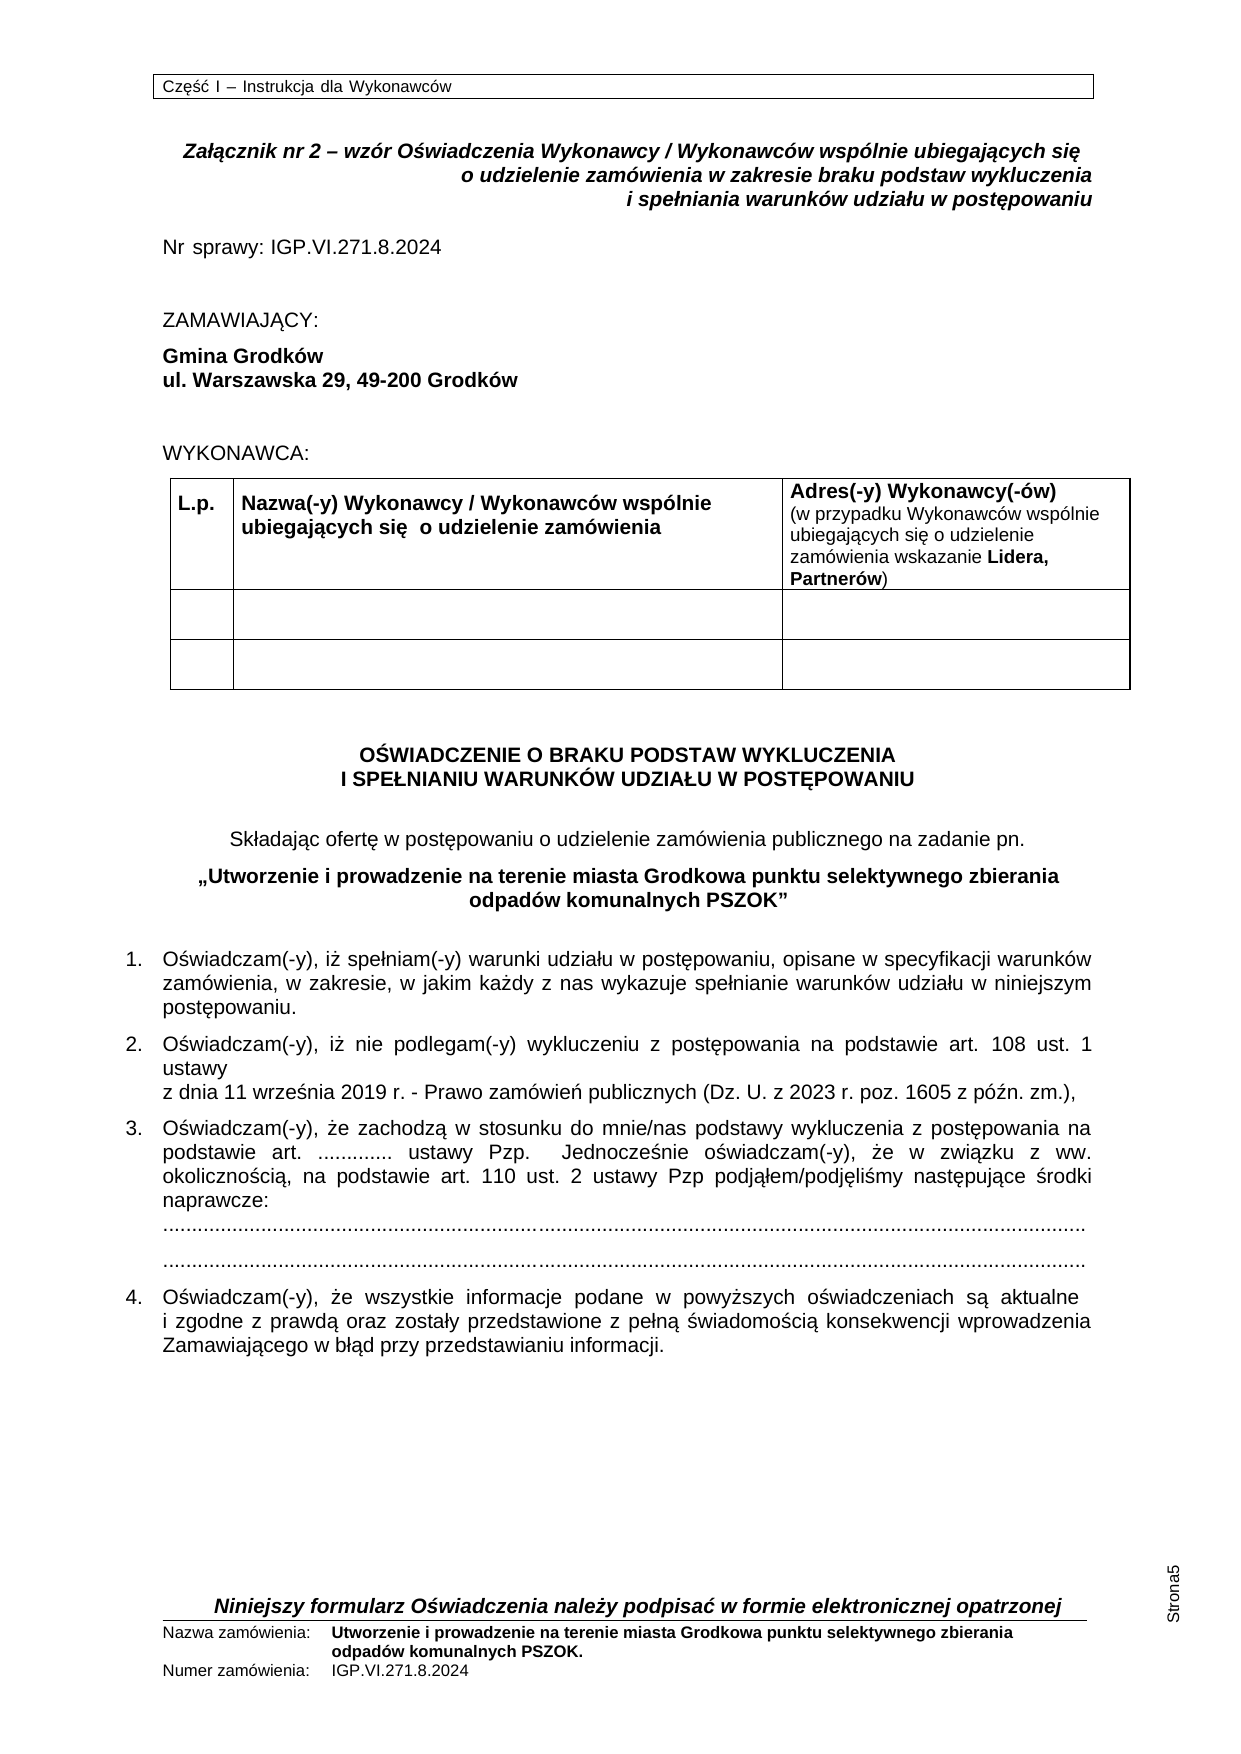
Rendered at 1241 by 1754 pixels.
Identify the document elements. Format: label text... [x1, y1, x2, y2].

text „Utworzenie i prowadzenie na terenie miasta Grodkowa punktu selektywnego zbierania odpadów komunalnych PSZOK” [162, 863, 1095, 911]
list Oświadczam(-y), iż nie podlegam(-y) wykluczeniu z postępowania na podstawie art. 108 ust. 1 ustawy z dnia 11 września 2019 r. - Prawo zamówień publicznych (Dz. U. z 2023 r. poz. 1605 z późn. zm.), [125, 1032, 1093, 1103]
text i spełniania warunków udziału w postępowaniu [162, 187, 1093, 211]
list Oświadczam(-y), że zachodzą w stosunku do mnie/nas podstawy wykluczenia z postępowania na podstawie art. ............. ustawy Pzp. Jednocześnie oświadczam(-y), że w związku z ww. okolicznością, na podstawie art. 110 ust. 2 ustawy Pzp podjąłem/podjęliśmy następujące środki naprawcze: ................................................................................................................................................................ [125, 1116, 1093, 1236]
table_header Adres(-y) Wykonawcy(-ów) (w przypadku Wykonawców wspólnie ubiegających się o udzielenie zamówienia wskazanie Lidera, Partnerów) [783, 479, 1129, 589]
text Załącznik nr 2 – wzór Oświadczenia Wykonawcy / Wykonawców wspólnie ubiegających się o udzielenie zamówienia w zakresie braku podstaw wykluczenia [162, 139, 1093, 187]
table_cell [234, 640, 782, 689]
table_cell [171, 640, 233, 689]
table_header L.p. [171, 479, 233, 589]
text Gmina Grodków ul. Warszawska 29, 49-200 Grodków [162, 344, 1093, 392]
list ................................................................................................................................................................ [162, 1248, 1093, 1272]
list Oświadczam(-y), iż spełniam(-y) warunki udziału w postępowaniu, opisane w specyfikacji warunków zamówienia, w zakresie, w jakim każdy z nas wykazuje spełnianie warunków udziału w niniejszym postępowaniu. [125, 947, 1093, 1019]
table_cell [783, 590, 1129, 639]
text Składając ofertę w postępowaniu o udzielenie zamówienia publicznego na zadanie pn. [162, 827, 1093, 851]
text I SPEŁNIANIU WARUNKÓW UDZIAŁU W POSTĘPOWANIU [162, 767, 1093, 791]
table_header Nazwa(-y) Wykonawcy / Wykonawców wspólnie ubiegających się o udzielenie zamówienia [234, 479, 782, 589]
table_cell [171, 590, 233, 639]
list Oświadczam(-y), że wszystkie informacje podane w powyższych oświadczeniach są aktualne i zgodne z prawdą oraz zostały przedstawione z pełną świadomością konsekwencji wprowadzenia Zamawiającego w błąd przy przedstawianiu informacji. [125, 1285, 1093, 1357]
table_cell [783, 640, 1129, 689]
text ZAMAWIAJĄCY: [162, 308, 1093, 332]
text OŚWIADCZENIE O BRAKU PODSTAW WYKLUCZENIA [162, 743, 1093, 767]
text Nr sprawy: IGP.VI.271.8.2024 [162, 235, 1095, 259]
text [183, 1594, 1095, 1618]
text WYKONAWCA: [162, 441, 1093, 465]
table_cell [234, 590, 782, 639]
